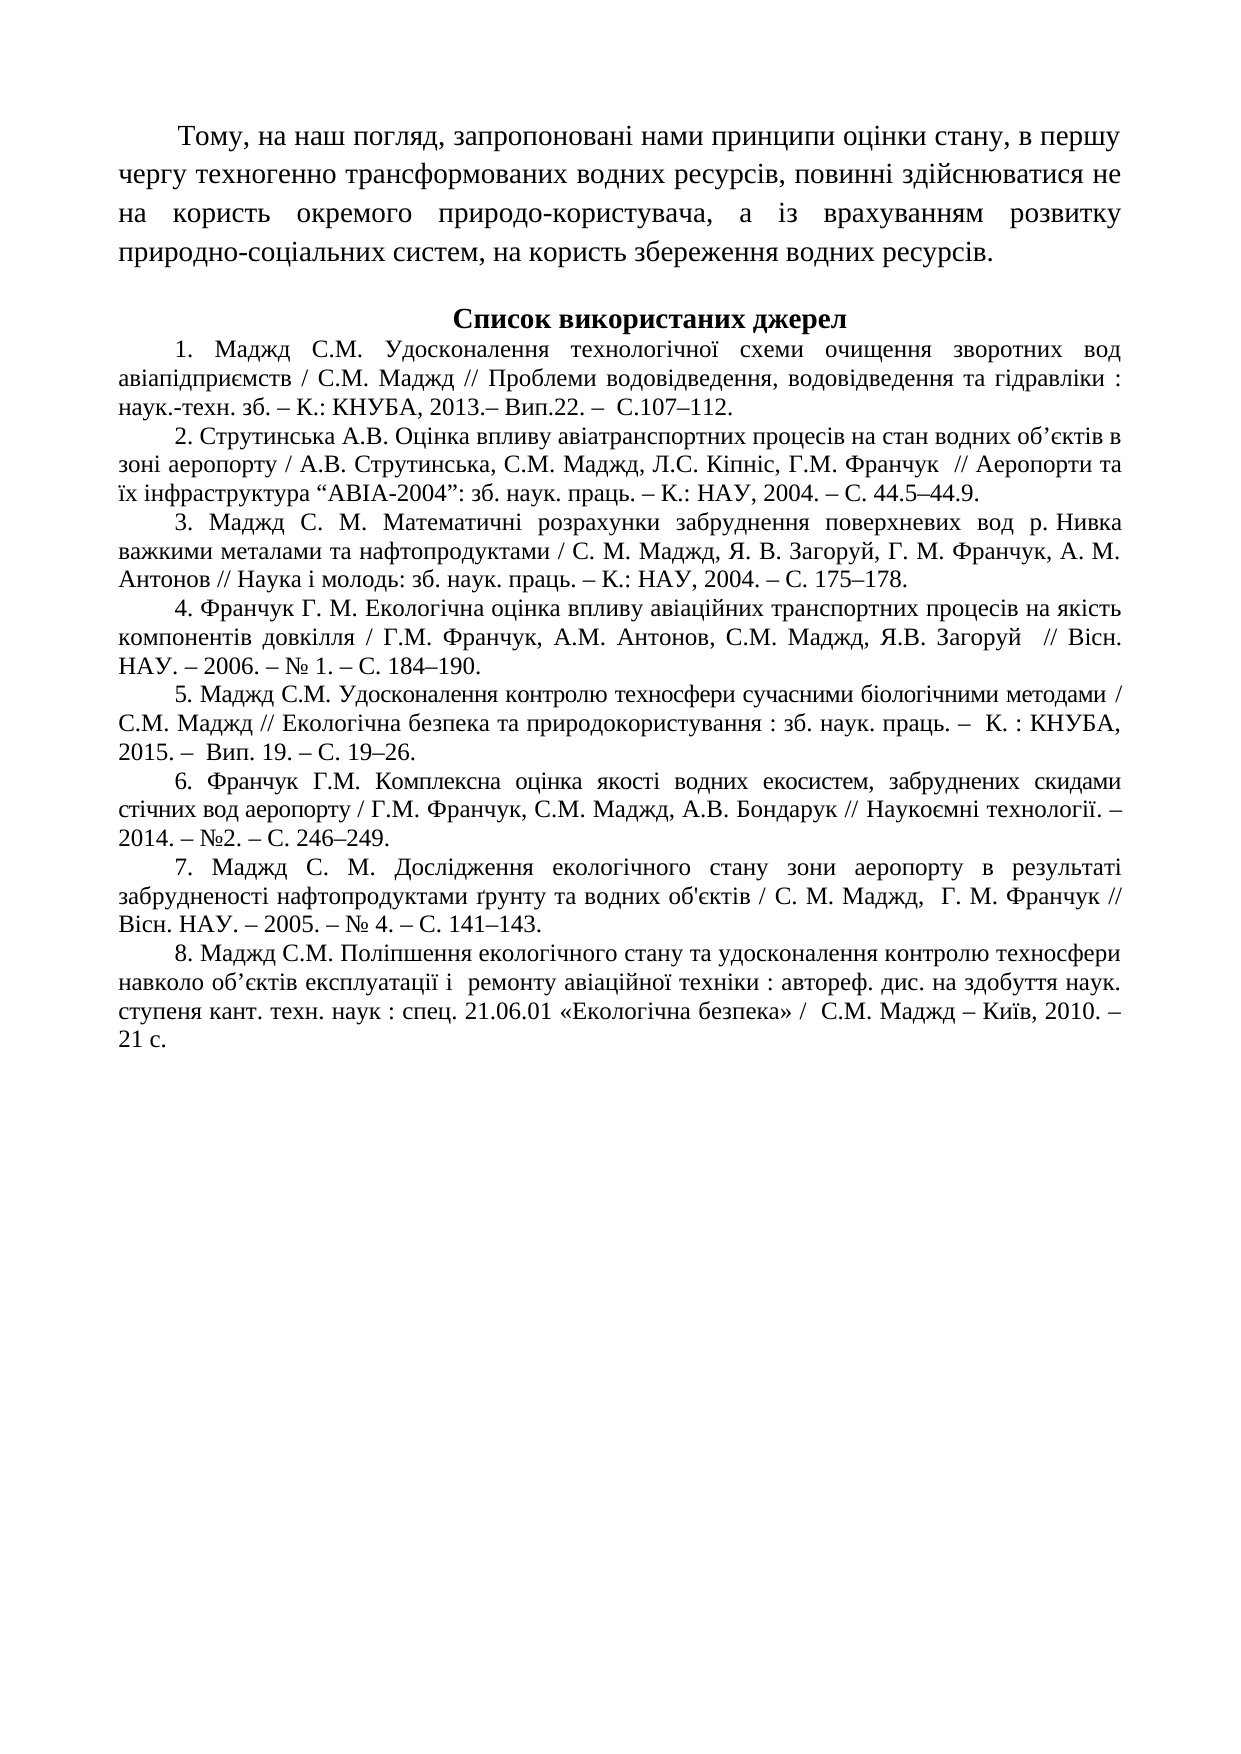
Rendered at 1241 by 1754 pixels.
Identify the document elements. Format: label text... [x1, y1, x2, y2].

text 8. Маджд С.М. Поліпшення екологічного стану та удосконалення контролю техносфери навколо об’єктів експлуатації і ремонту авіаційної техніки : автореф. дис. на здобуття наук. ступеня кант. техн. наук : спец. 21.06.01 «Екологічна безпека» / С.М. Маджд – Київ, 2010. – 21 с. [118, 938, 1122, 1053]
text 5. Маджд С.М. Удосконалення контролю техносфери сучасними біологічними методами / С.М. Маджд // Екологічна безпека та природокористування : зб. наук. праць. – К. : КНУБА, 2015. – Вип. 19. – С. 19–26. [118, 679, 1122, 766]
text 3. Маджд С. М. Математичні розрахунки забруднення поверхневих вод р. Нивка важкими металами та нафтопродуктами / С. М. Маджд, Я. В. Загоруй, Г. М. Франчук, А. М. Антонов // Наука і молодь: зб. наук. праць. – К.: НАУ, 2004. – С. 175–178. [118, 507, 1122, 593]
text Список використаних джерел [118, 301, 1122, 334]
text 1. Маджд С.М. Удосконалення технологічної схеми очищення зворотних вод авіапідприємств / С.М. Маджд // Проблеми водовідведення, водовідведення та гідравліки : наук.-техн. зб. – К.: КНУБА, 2013.– Вип.22. – С.107–112. [118, 334, 1122, 421]
text 7. Маджд С. М. Дослідження екологічного стану зони аеропорту в результаті забрудненості нафтопродуктами ґрунту та водних об'єктів / С. М. Маджд, Г. М. Франчук // Вісн. НАУ. – 2005. – № 4. – С. 141–143. [118, 852, 1122, 938]
text 4. Франчук Г. М. Екологічна оцінка впливу авіаційних транспортних процесів на якість компонентів довкілля / Г.М. Франчук, А.М. Антонов, С.М. Маджд, Я.В. Загоруй // Вісн. НАУ. – 2006. – № 1. – С. 184–190. [118, 593, 1122, 679]
text 2. Струтинська А.В. Оцінка впливу авіатранспортних процесів на стан водних об’єктів в зоні аеропорту / А.В. Струтинська, С.М. Маджд, Л.С. Кіпніс, Г.М. Франчук // Аеропорти та їх інфраструктура “АВІА-: зб. наук. праць. – К.: НАУ, 2004. – С. 44.5–44.9. [118, 421, 1122, 507]
text Тому, на наш погляд, запропоновані нами принципи оцінки стану, в першу чергу техногенно трансформованих водних ресурсів, повинні здійснюватися не на користь окремого природо-користувача, а із врахуванням розвитку природно-соціальних систем, на користь збереження водних ресурсів. [118, 118, 1122, 267]
text 6. Франчук Г.М. Комплексна оцінка якості водних екосистем, забруднених скидами стічних вод аеропорту / Г.М. Франчук, С.М. Маджд, А.В. Бондарук // Наукоємні технології. – 2014. – №2. – С. 246–249. [118, 766, 1122, 852]
